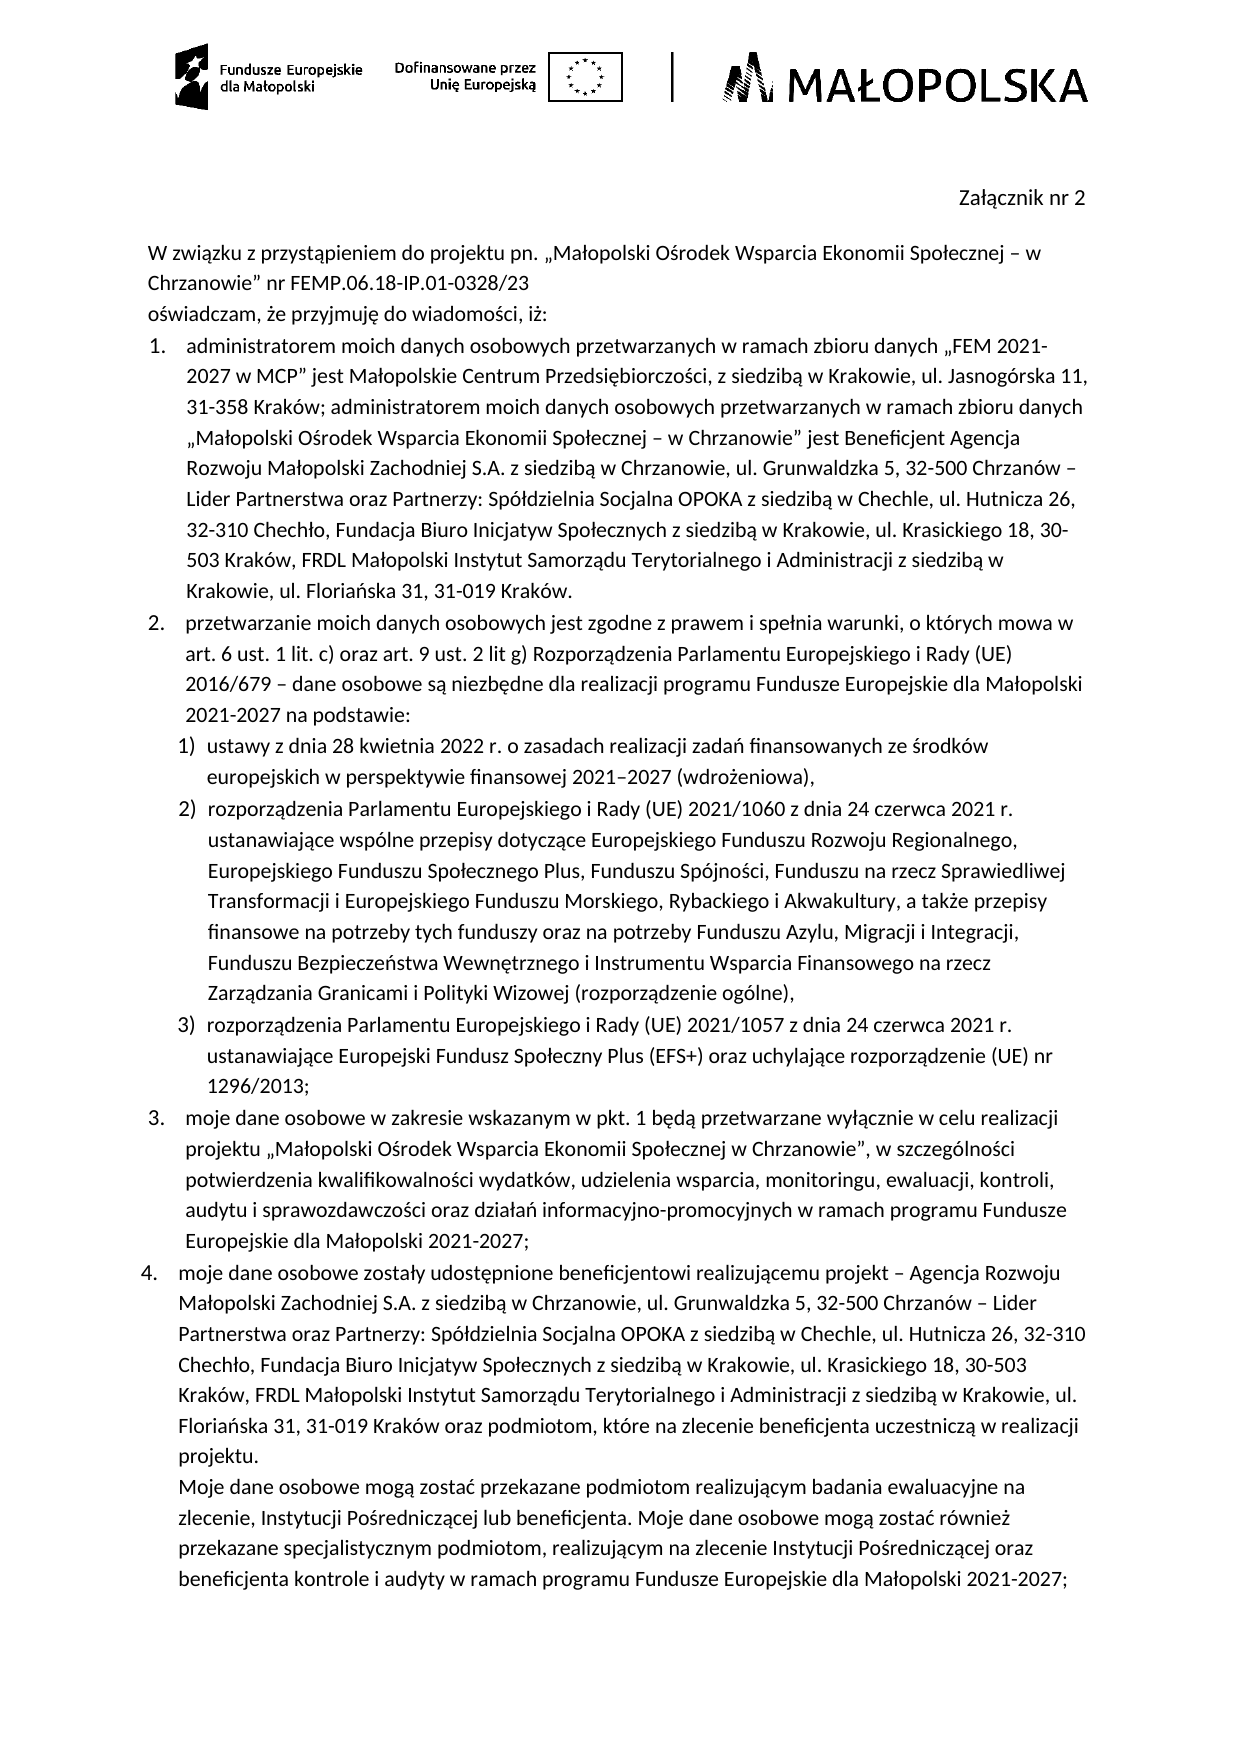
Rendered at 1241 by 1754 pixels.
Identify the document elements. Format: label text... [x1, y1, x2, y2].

list administratorem moich danych osobowych przetwarzanych w ramach zbioru danych „FEM 2021-2027 w MCP” jest Małopolskie Centrum Przedsiębiorczości, z siedzibą w Krakowie, ul. Jasnogórska 11, 31-358 Kraków; administratorem moich danych osobowych przetwarzanych w ramach zbioru danych „Małopolski Ośrodek Wsparcia Ekonomii Społecznej – w Chrzanowie” jest Beneficjent Agencja Rozwoju Małopolski Zachodniej S.A. z siedzibą w Chrzanowie, ul. Grunwaldzka 5, 32-500 Chrzanów – Lider Partnerstwa oraz Partnerzy: Spółdzielnia Socjalna OPOKA z siedzibą w Chechle, ul. Hutnicza 26, 32-310 Chechło, Fundacja Biuro Inicjatyw Społecznych z siedzibą w Krakowie, ul. Krasickiego 18, 30-503 Kraków, FRDL Małopolski Instytut Samorządu Terytorialnego i Administracji z siedzibą w Krakowie, ul. Floriańska 31, 31-019 Kraków. [149, 331, 1091, 604]
text W związku z przystąpieniem do projektu pn. „Małopolski Ośrodek Wsparcia Ekonomii Społecznej – w Chrzanowie” nr FEMP.06.18-IP.01-0328/23 [148, 239, 1077, 296]
text Załącznik nr 2 [885, 183, 1093, 211]
list rozporządzenia Parlamentu Europejskiego i Rady (UE) 2021/1060 z dnia 24 czerwca 2021 r. ustanawiające wspólne przepisy dotyczące Europejskiego Funduszu Rozwoju Regionalnego, Europejskiego Funduszu Społecznego Plus, Funduszu Spójności, Funduszu na rzecz Sprawiedliwej Transformacji i Europejskiego Funduszu Morskiego, Rybackiego i Akwakultury, a także przepisy finansowe na potrzeby tych funduszy oraz na potrzeby Funduszu Azylu, Migracji i Integracji, Funduszu Bezpieczeństwa Wewnętrznego i Instrumentu Wsparcia Finansowego na rzecz Zarządzania Granicami i Polityki Wizowej (rozporządzenie ogólne), [178, 794, 1091, 1006]
list moje dane osobowe w zakresie wskazanym w pkt. 1 będą przetwarzane wyłącznie w celu realizacji projektu „Małopolski Ośrodek Wsparcia Ekonomii Społecznej w Chrzanowie”, w szczególności potwierdzenia kwalifikowalności wydatków, udzielenia wsparcia, monitoringu, ewaluacji, kontroli, audytu i sprawozdawczości oraz działań informacyjno-promocyjnych w ramach programu Fundusze Europejskie dla Małopolski 2021-2027; [148, 1103, 1091, 1254]
text Moje dane osobowe mogą zostać przekazane podmiotom realizującym badania ewaluacyjne na zlecenie, Instytucji Pośredniczącej lub beneficjenta. Moje dane osobowe mogą zostać również przekazane specjalistycznym podmiotom, realizującym na zlecenie Instytucji Pośredniczącej oraz beneficjenta kontrole i audyty w ramach programu Fundusze Europejskie dla Małopolski 2021-2027; [178, 1473, 1091, 1592]
list rozporządzenia Parlamentu Europejskiego i Rady (UE) 2021/1057 z dnia 24 czerwca 2021 r. ustanawiające Europejski Fundusz Społeczny Plus (EFS+) oraz uchylające rozporządzenie (UE) nr 1296/2013; [177, 1010, 1091, 1099]
list moje dane osobowe zostały udostępnione beneficjentowi realizującemu projekt – Agencja Rozwoju Małopolski Zachodniej S.A. z siedzibą w Chrzanowie, ul. Grunwaldzka 5, 32-500 Chrzanów – Lider Partnerstwa oraz Partnerzy: Spółdzielnia Socjalna OPOKA z siedzibą w Chechle, ul. Hutnicza 26, 32-310 Chechło, Fundacja Biuro Inicjatyw Społecznych z siedzibą w Krakowie, ul. Krasickiego 18, 30-503 Kraków, FRDL Małopolski Instytut Samorządu Terytorialnego i Administracji z siedzibą w Krakowie, ul. Floriańska 31, 31-019 Kraków oraz podmiotom, które na zlecenie beneficjenta uczestniczą w realizacji projektu. [141, 1258, 1091, 1469]
text oświadczam, że przyjmuję do wiadomości, iż: [148, 300, 1077, 327]
list ustawy z dnia 28 kwietnia 2022 r. o zasadach realizacji zadań finansowanych ze środków europejskich w perspektywie finansowej 2021–2027 (wdrożeniowa), [177, 732, 1091, 790]
list przetwarzanie moich danych osobowych jest zgodne z prawem i spełnia warunki, o których mowa w art. 6 ust. 1 lit. c) oraz art. 9 ust. 2 lit g) Rozporządzenia Parlamentu Europejskiego i Rady (UE) 2016/679 – dane osobowe są niezbędne dla realizacji programu Fundusze Europejskie dla Małopolski 2021-2027 na podstawie: [148, 608, 1091, 728]
picture [158, 26, 1104, 127]
